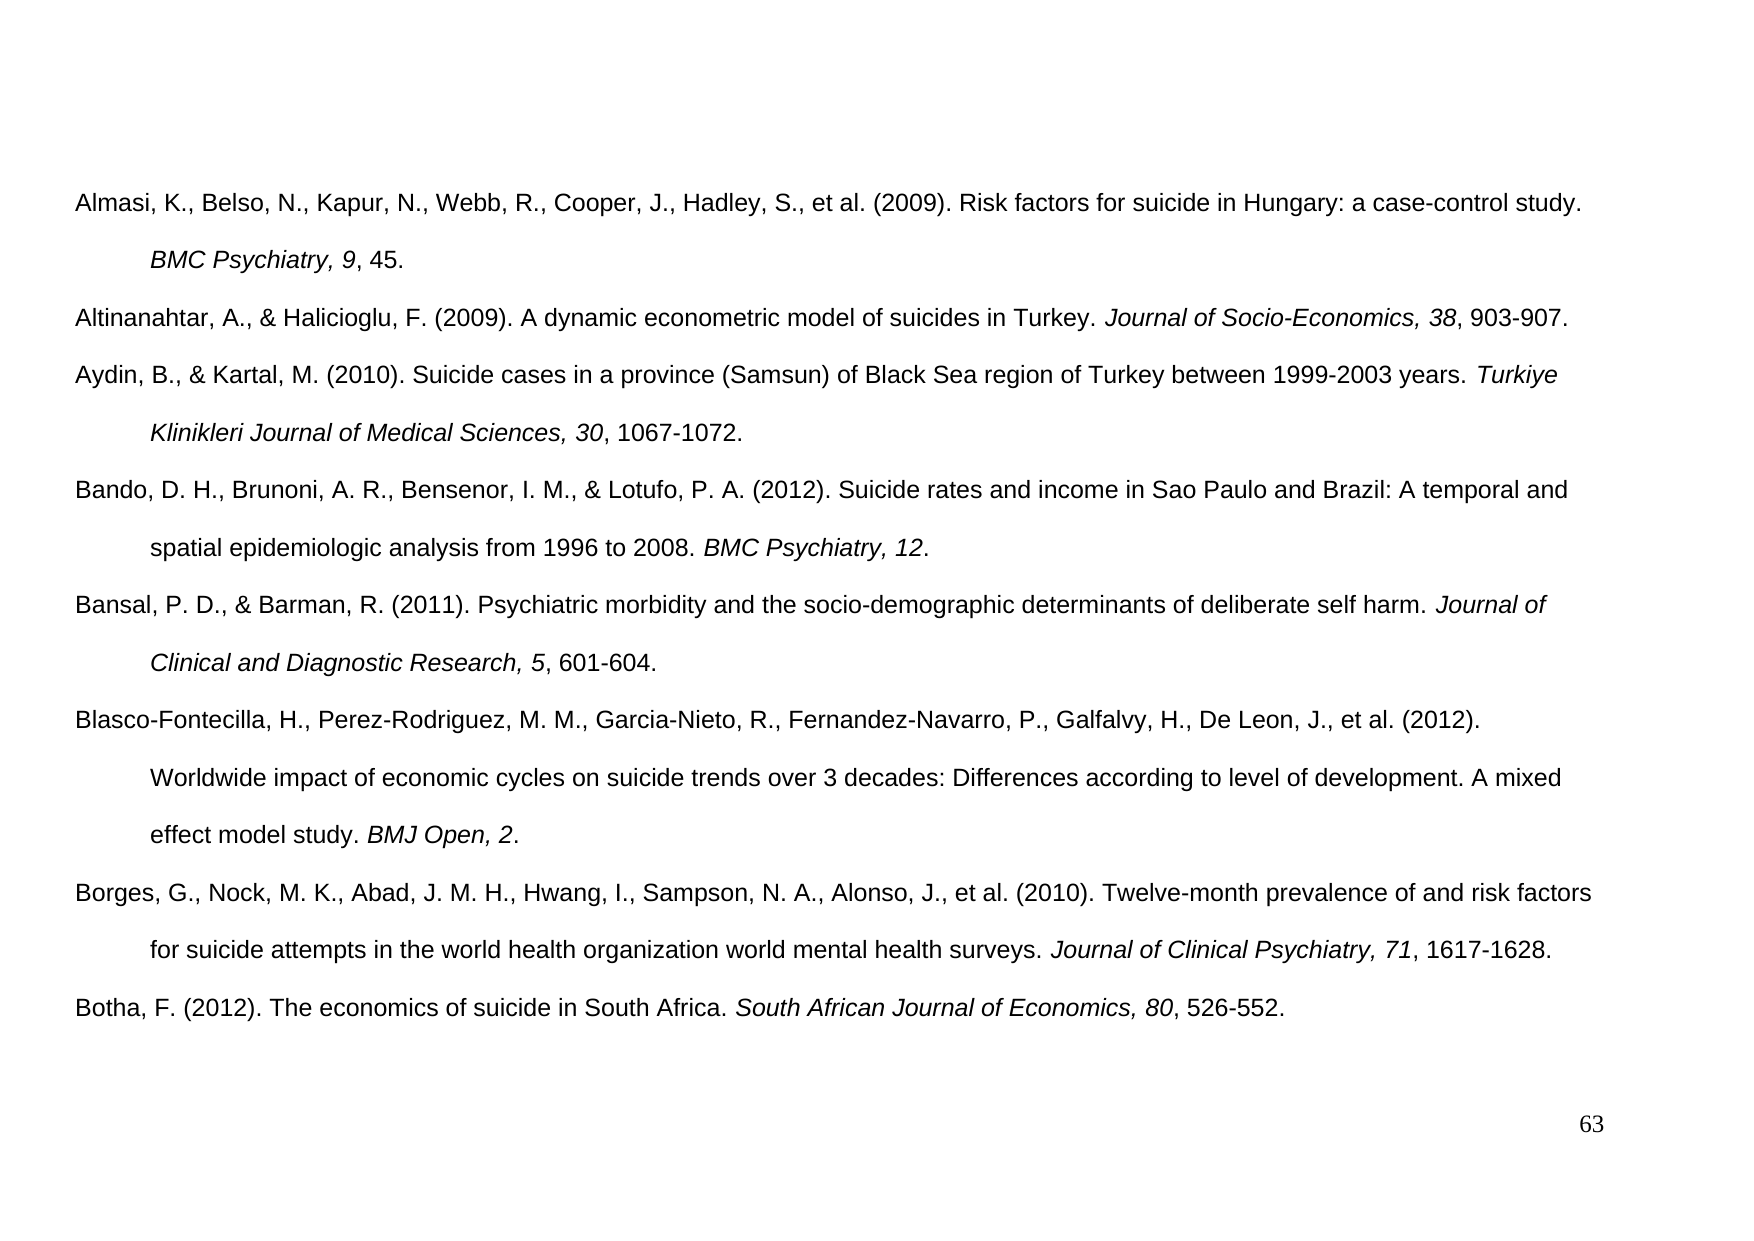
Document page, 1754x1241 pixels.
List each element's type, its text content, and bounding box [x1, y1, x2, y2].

text Borges, G., Nock, M. K., Abad, J. M. H., Hwang, I., Sampson, N. A., Alonso, J., et al. (2010). Twelve-month prevalence of and risk factors for suicide attempts in the world health organization world mental health surveys. Journal of Clinical Psychiatry, 71, 1617-1628. [75, 877, 1604, 964]
text Bansal, P. D., & Barman, R. (2011). Psychiatric morbidity and the socio-demographic determinants of deliberate self harm. Journal of Clinical and Diagnostic Research, 5, 601-604. [75, 590, 1604, 676]
text Bando, D. H., Brunoni, A. R., Bensenor, I. M., & Lotufo, P. A. (2012). Suicide rates and income in Sao Paulo and Brazil: A temporal and spatial epidemiologic analysis from 1996 to 2008. BMC Psychiatry, 12. [75, 475, 1604, 561]
text Altinanahtar, A., & Halicioglu, F. (2009). A dynamic econometric model of suicides in Turkey. Journal of Socio-Economics, 38, 903-907. [75, 302, 1604, 331]
text Botha, F. (2012). The economics of suicide in South Africa. South African Journal of Economics, 80, 526-552. [75, 992, 1604, 1021]
text Blasco-Fontecilla, H., Perez-Rodriguez, M. M., Garcia-Nieto, R., Fernandez-Navarro, P., Galfalvy, H., De Leon, J., et al. (2012). Worldwide impact of economic cycles on suicide trends over 3 decades: Differences according to level of development. A mixed effect model study. BMJ Open, 2. [75, 705, 1604, 849]
text Almasi, K., Belso, N., Kapur, N., Webb, R., Cooper, J., Hadley, S., et al. (2009). Risk factors for suicide in Hungary: a case-control study. BMC Psychiatry, 9, 45. [75, 187, 1604, 274]
text Aydin, B., & Kartal, M. (2010). Suicide cases in a province (Samsun) of Black Sea region of Turkey between 1999-2003 years. Turkiye Klinikleri Journal of Medical Sciences, 30, 1067-1072. [75, 360, 1604, 446]
